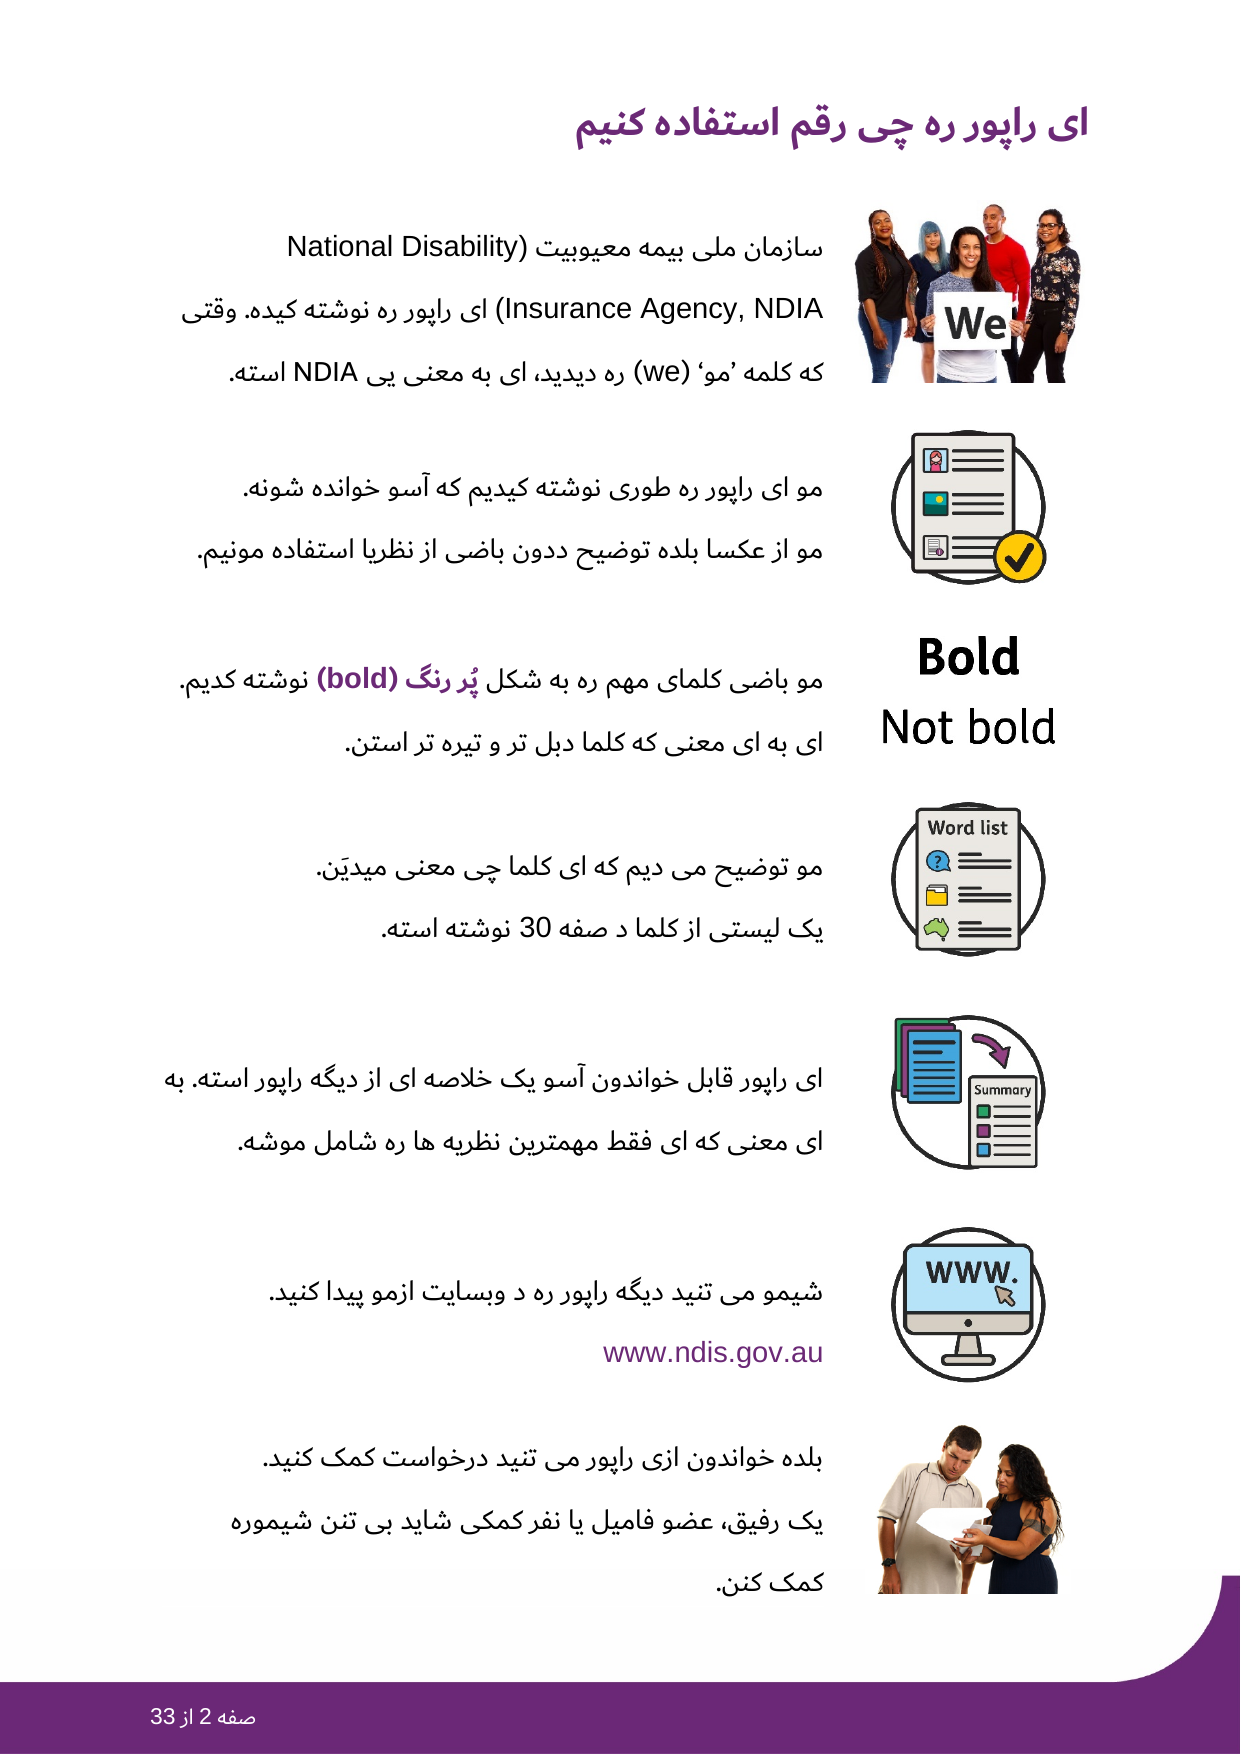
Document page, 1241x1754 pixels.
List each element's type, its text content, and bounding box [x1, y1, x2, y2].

table_cell [835, 791, 1101, 985]
table_cell مو باضی کلمای مهم ره به شکل پُر رنگ (bold) نوشته کدیم. ای به ای معنی که کلما دبل تر و تیره تر استن. [150, 612, 835, 791]
table_cell [835, 1216, 1101, 1410]
picture [879, 630, 1057, 756]
table_cell شیمو می تنید دیگه راپور ره د وبسایت ازمو پیدا کنید. www.ndis.gov.au [150, 1216, 835, 1410]
picture [864, 1410, 1072, 1594]
table_header سازمان ملی بیمه معیوبیت (National Disability Insurance Agency, NDIA) ای راپور ره نوشته کیده. وقتی که کلمه ’مو‘ (we) ره دیدید، ای به معنی یی NDIA استه. [150, 194, 835, 406]
picture [879, 418, 1057, 596]
picture [879, 1216, 1057, 1394]
table_header [835, 194, 1101, 406]
picture [879, 790, 1057, 968]
table_cell [835, 612, 1101, 791]
picture [0, 1569, 1241, 1754]
table_cell [835, 406, 1101, 612]
table_cell بلده خواندون ازی راپور می تنید درخواست کمک کنید. یک رفیق، عضو فامیل یا نفر کمکی شاید بی تنن شیموره کمک کنن. [150, 1410, 835, 1611]
picture [879, 1003, 1057, 1181]
table_cell [835, 1410, 1101, 1611]
table_cell مو توضیح می دیم که ای کلما چی معنی میدیَن. یک لیستی از کلما د صفه 30 نوشته استه. [150, 791, 835, 985]
table_cell [835, 985, 1101, 1216]
subtitle ای راپور ره چی رقم استفاده کنیم [150, 89, 1090, 159]
picture [849, 200, 1087, 383]
table_cell ای راپور قابل خواندون آسو یک خلاصه ای از دیگه راپور استه. به ای معنی که ای فقط مهمترین نظریه ها ره شامل موشه. [150, 985, 835, 1216]
table_cell مو ای راپور ره طوری نوشته کیدیم که آسو خوانده شونه. مو از عکسا بلده توضیح ددون باضی از نظریا استفاده مونیم. [150, 406, 835, 612]
